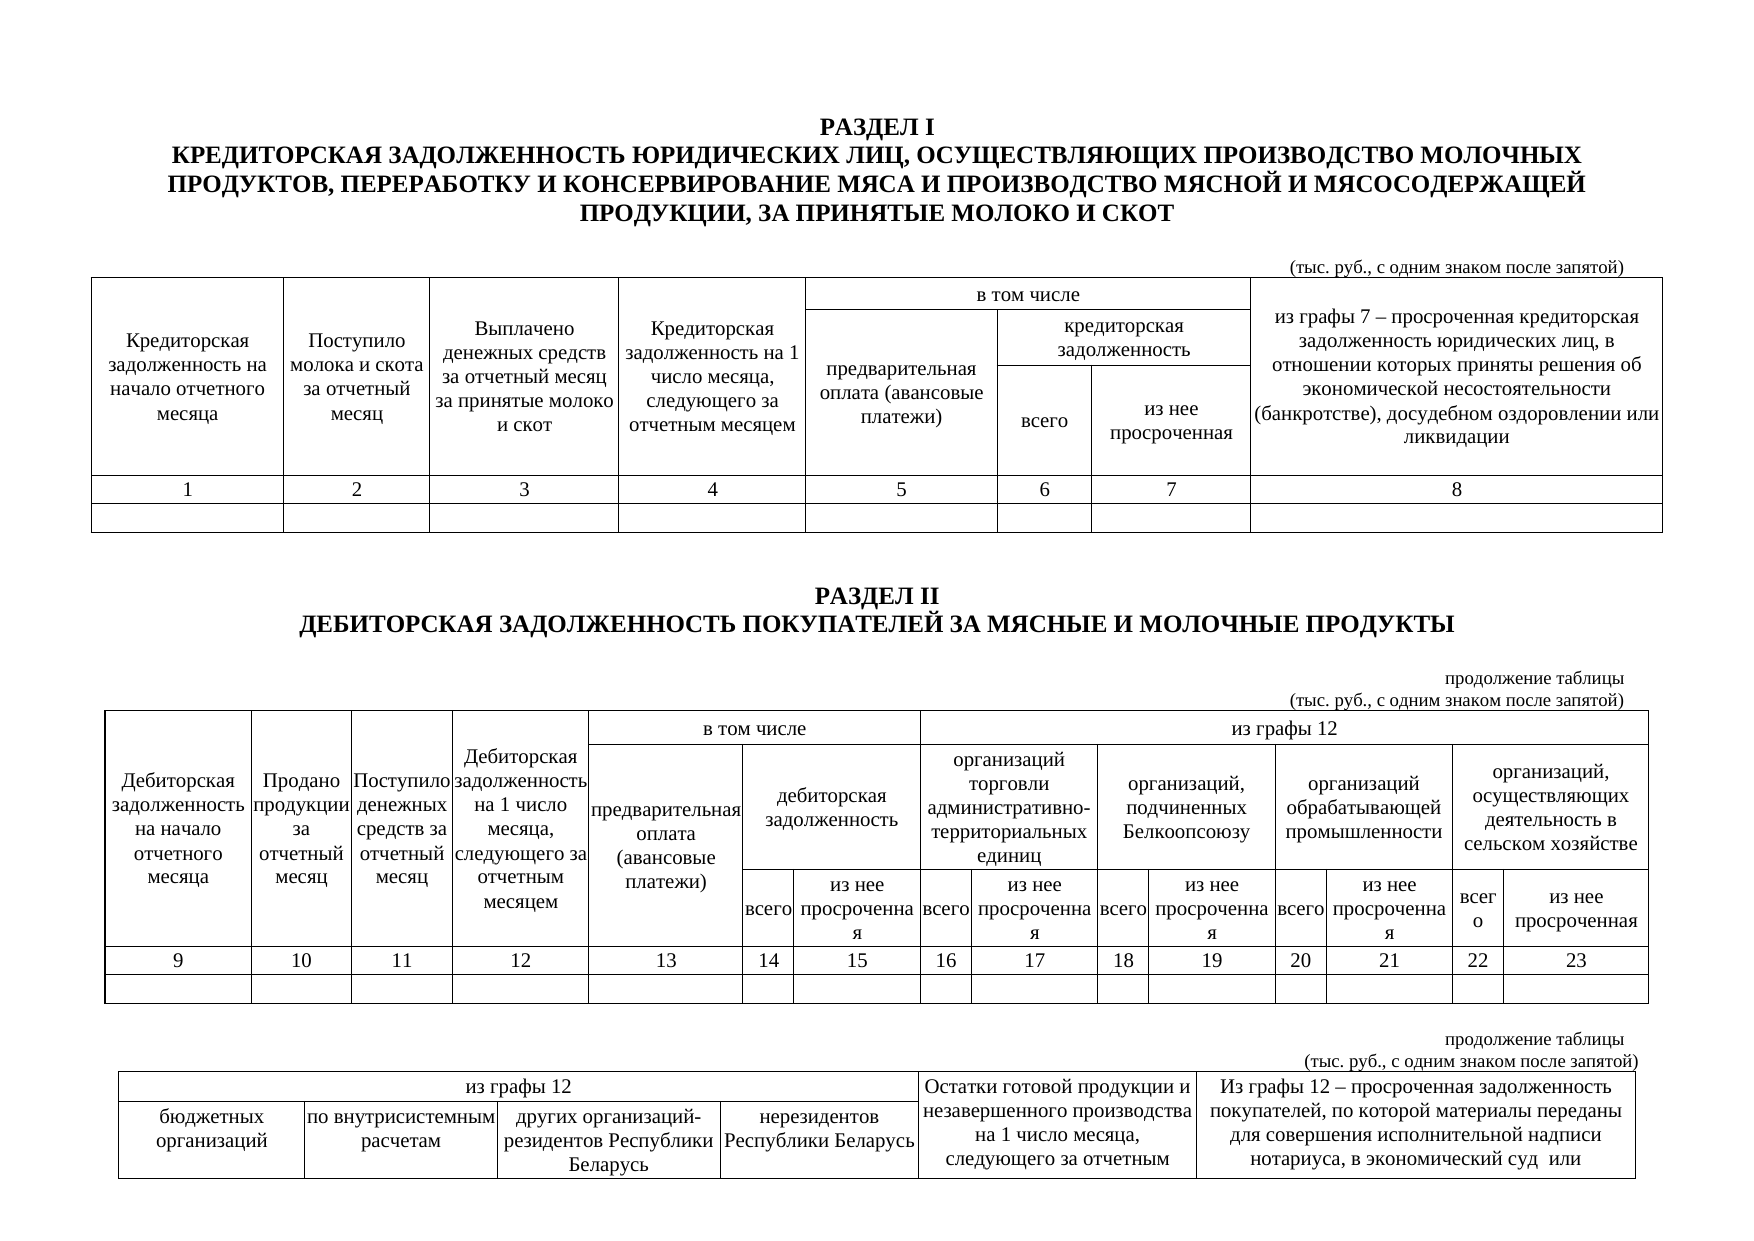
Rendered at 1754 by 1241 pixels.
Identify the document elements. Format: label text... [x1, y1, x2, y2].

table_header Продано продукции за отчетный месяц [252, 711, 351, 946]
table_header Дебиторская задолженность на 1 число месяца, следующего за отчетным месяцем [453, 711, 588, 946]
table_cell всего [921, 870, 971, 946]
table_cell организаций, осуществляющих деятельность в сельском хозяйстве [1453, 745, 1648, 869]
table_header в том числе [806, 278, 1250, 309]
table_header Дебиторская задолженность на начало отчетного месяца [106, 711, 251, 946]
table_header Из графы 12 – просроченная задолженность покупателей, по которой материалы переданы для совершения исполнительной надписи нотариуса, в экономический суд или возбуждена процедура банкротства по покупателям-должникам [1197, 1072, 1635, 1177]
text продолжение таблицы [118, 1028, 1624, 1049]
table_header Остатки готовой продукции и незавершенного производства на 1 число месяца, следующего за отчетным месяцем [919, 1072, 1196, 1177]
table_header из графы 12 [119, 1072, 918, 1101]
table_cell всего [1276, 870, 1326, 946]
table_cell из нее просроченная [1504, 870, 1648, 946]
table_cell нерезидентов Республики Беларусь [721, 1102, 918, 1177]
text РАЗДЕЛ II [118, 581, 1636, 609]
table_cell организаций, подчиненных Белкоопсоюзу [1098, 745, 1275, 869]
text ДЕБИТОРСКАЯ ЗАДОЛЖЕННОСТЬ ПОКУПАТЕЛЕЙ ЗА МЯСНЫЕ И МОЛОЧНЫЕ ПРОДУКТЫ [118, 609, 1636, 638]
text (тыс. руб., с одним знаком после запятой) [118, 256, 1624, 277]
text КРЕДИТОРСКАЯ ЗАДОЛЖЕННОСТЬ ЮРИДИЧЕСКИХ ЛИЦ, ОСУЩЕСТВЛЯЮЩИХ ПРОИЗВОДСТВО МОЛОЧНЫХ ПРОДУКТОВ, ПЕРЕРАБОТКУ И КОНСЕРВИРОВАНИЕ МЯСА И ПРОИЗВОДСТВО МЯСНОЙ И МЯСОСОДЕРЖАЩЕЙ ПРОДУКЦИИ, ЗА ПРИНЯТЫЕ МОЛОКО И СКОТ [118, 141, 1636, 227]
table_header Поступило денежных средств за отчетный месяц [352, 711, 452, 946]
table_header Кредиторская задолженность на 1 число месяца, следующего за отчетным месяцем [619, 278, 805, 474]
table_cell предварительная оплата (авансовые платежи) [806, 310, 997, 474]
text РАЗДЕЛ I [118, 112, 1636, 141]
text продолжение таблицы [118, 667, 1624, 688]
table_header в том числе [589, 711, 920, 744]
table_cell всего [998, 366, 1091, 474]
table_cell предварительная оплата (авансовые платежи) [589, 745, 742, 946]
table_cell всего [1453, 870, 1503, 946]
table_cell кредиторская задолженность [998, 310, 1250, 364]
text (тыс. руб., с одним знаком после запятой) [1299, 1049, 1639, 1071]
table_cell дебиторская задолженность [743, 745, 920, 869]
table_header Выплачено денежных средств за отчетный месяц за принятые молоко и скот [430, 278, 618, 474]
table_cell всего [743, 870, 793, 946]
table_cell всего [1098, 870, 1148, 946]
table_cell бюджетных организаций [119, 1102, 304, 1177]
table_header из графы 7 – просроченная кредиторская задолженность юридических лиц, в отношении которых приняты решения об экономической несостоятельности (банкротстве), досудебном оздоровлении или ликвидации [1251, 278, 1662, 474]
table_cell организаций обрабатывающей промышленности [1276, 745, 1452, 869]
table_header Кредиторская задолженность на начало отчетного месяца [92, 278, 283, 474]
table_cell из нее просроченная [1092, 366, 1250, 474]
table_header из графы 12 [921, 711, 1648, 744]
table_header Поступило молока и скота за отчетный месяц [284, 278, 429, 474]
table_cell по внутрисистемным расчетам [305, 1102, 497, 1177]
text (тыс. руб., с одним знаком после запятой) [118, 688, 1624, 710]
